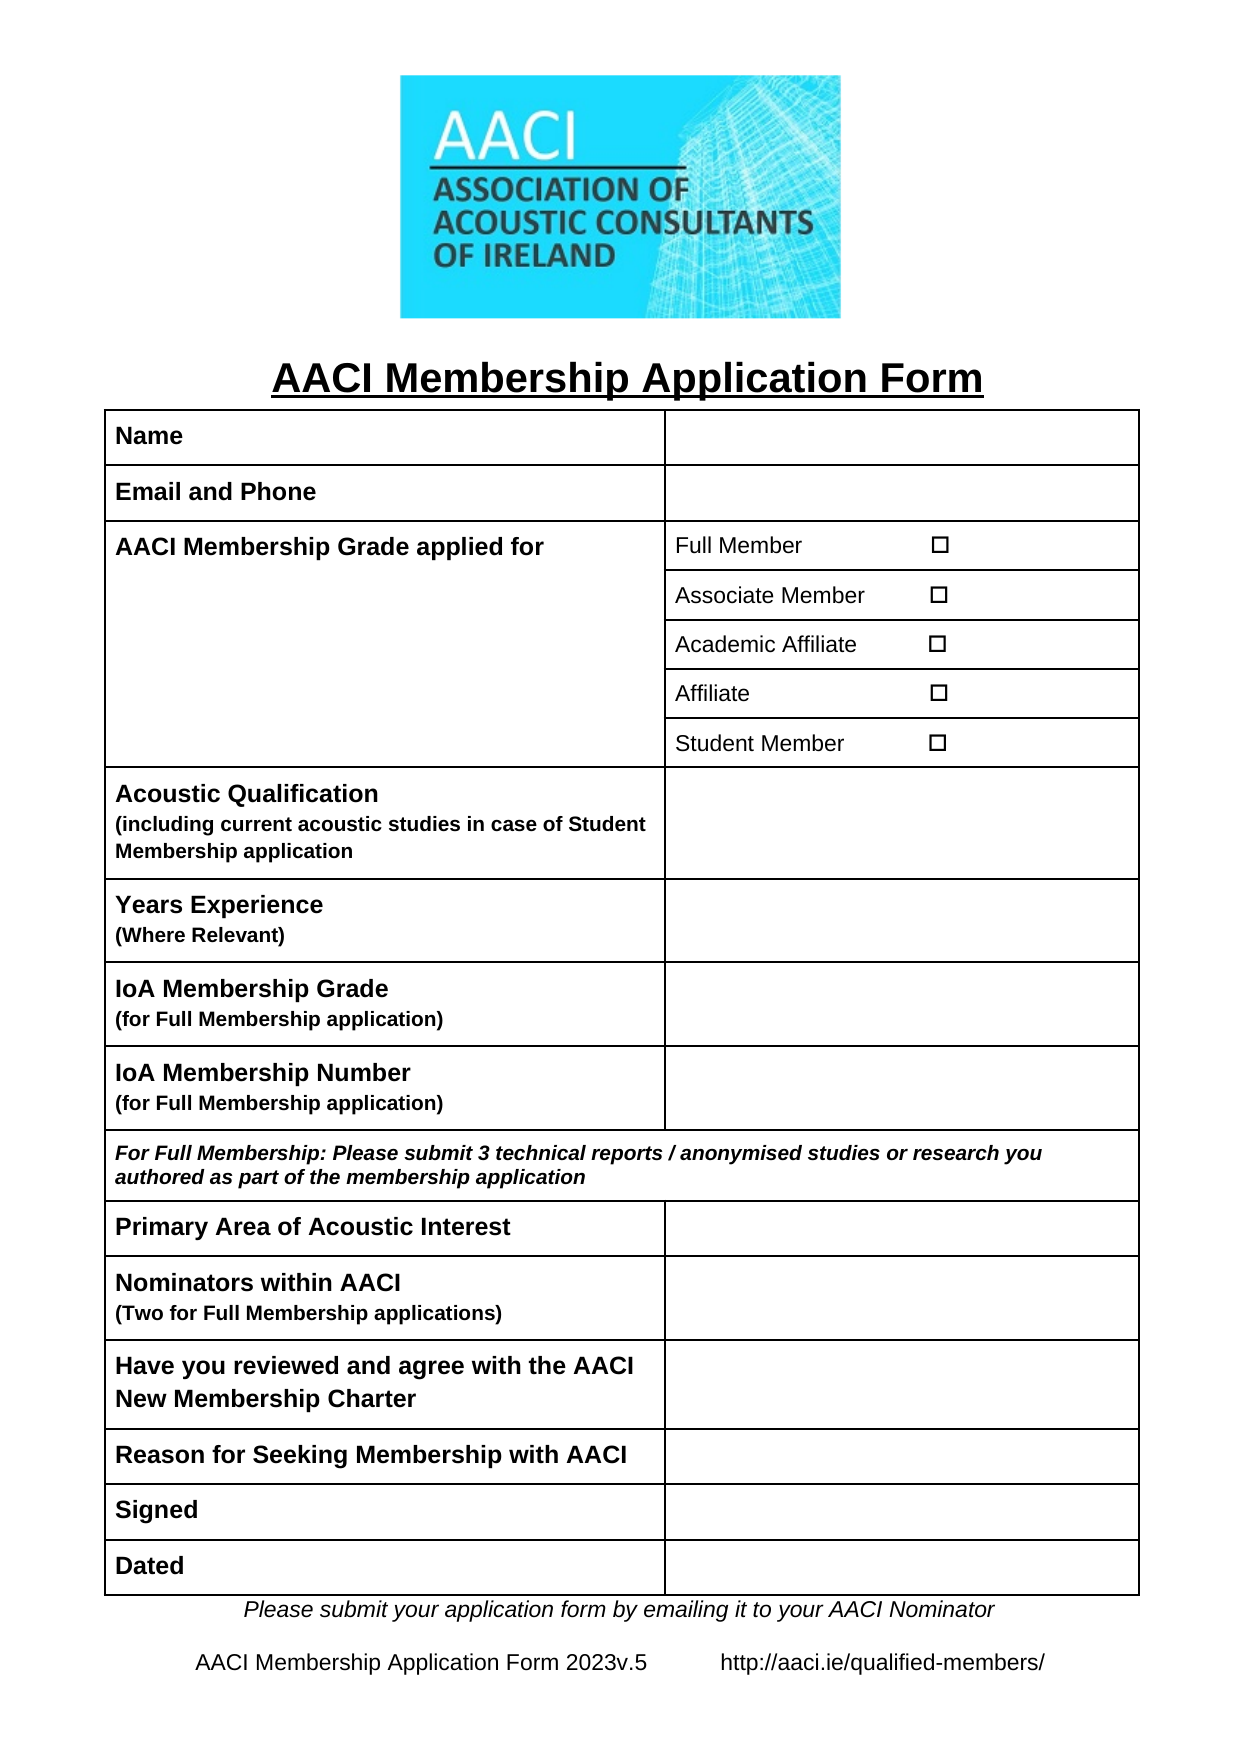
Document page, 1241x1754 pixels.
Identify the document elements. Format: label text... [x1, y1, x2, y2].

text Please submit your application form by emailing it to your AACI Nominator [75, 1596, 1165, 1622]
table_cell [666, 1341, 1138, 1427]
table_cell IoA Membership Grade (for Full Membership application) [106, 963, 664, 1045]
table_cell [666, 963, 1138, 1045]
table_cell [666, 1202, 1138, 1255]
table_cell Years Experience (Where Relevant) [106, 880, 664, 961]
picture [396, 75, 844, 320]
table_cell IoA Membership Number (for Full Membership application) [106, 1047, 664, 1129]
table_cell [666, 1430, 1138, 1483]
table_cell Email and Phone [106, 466, 664, 520]
table_cell Student Member [666, 719, 1138, 766]
table_cell [666, 1257, 1138, 1339]
table_cell [666, 1485, 1138, 1538]
table_cell Signed [106, 1485, 664, 1538]
table_cell Dated [106, 1541, 664, 1594]
table_cell Nominators within AACI (Two for Full Membership applications) [106, 1257, 664, 1339]
table_cell [666, 768, 1138, 877]
table_header [666, 411, 1138, 464]
table_cell Associate Member [666, 571, 1138, 618]
table_cell [666, 1541, 1138, 1594]
table_cell Full Member [666, 522, 1138, 569]
table_header Name [106, 411, 664, 464]
table_cell Have you reviewed and agree with the AACI New Membership Charter [106, 1341, 664, 1427]
table_cell Affiliate [666, 670, 1138, 717]
text AACI Membership Application Form [90, 354, 1165, 402]
table_cell For Full Membership: Please submit 3 technical reports / anonymised studies or research you authored as part of the membership application [106, 1131, 1138, 1199]
table_cell Reason for Seeking Membership with AACI [106, 1430, 664, 1483]
table_cell Academic Affiliate [666, 621, 1138, 668]
table_cell [666, 1047, 1138, 1129]
table_cell [666, 880, 1138, 961]
table_cell Acoustic Qualification (including current acoustic studies in case of Student Membership application [106, 768, 664, 877]
table_cell AACI Membership Grade applied for [106, 522, 664, 766]
table_cell Primary Area of Acoustic Interest [106, 1202, 664, 1255]
table_cell [666, 466, 1138, 520]
